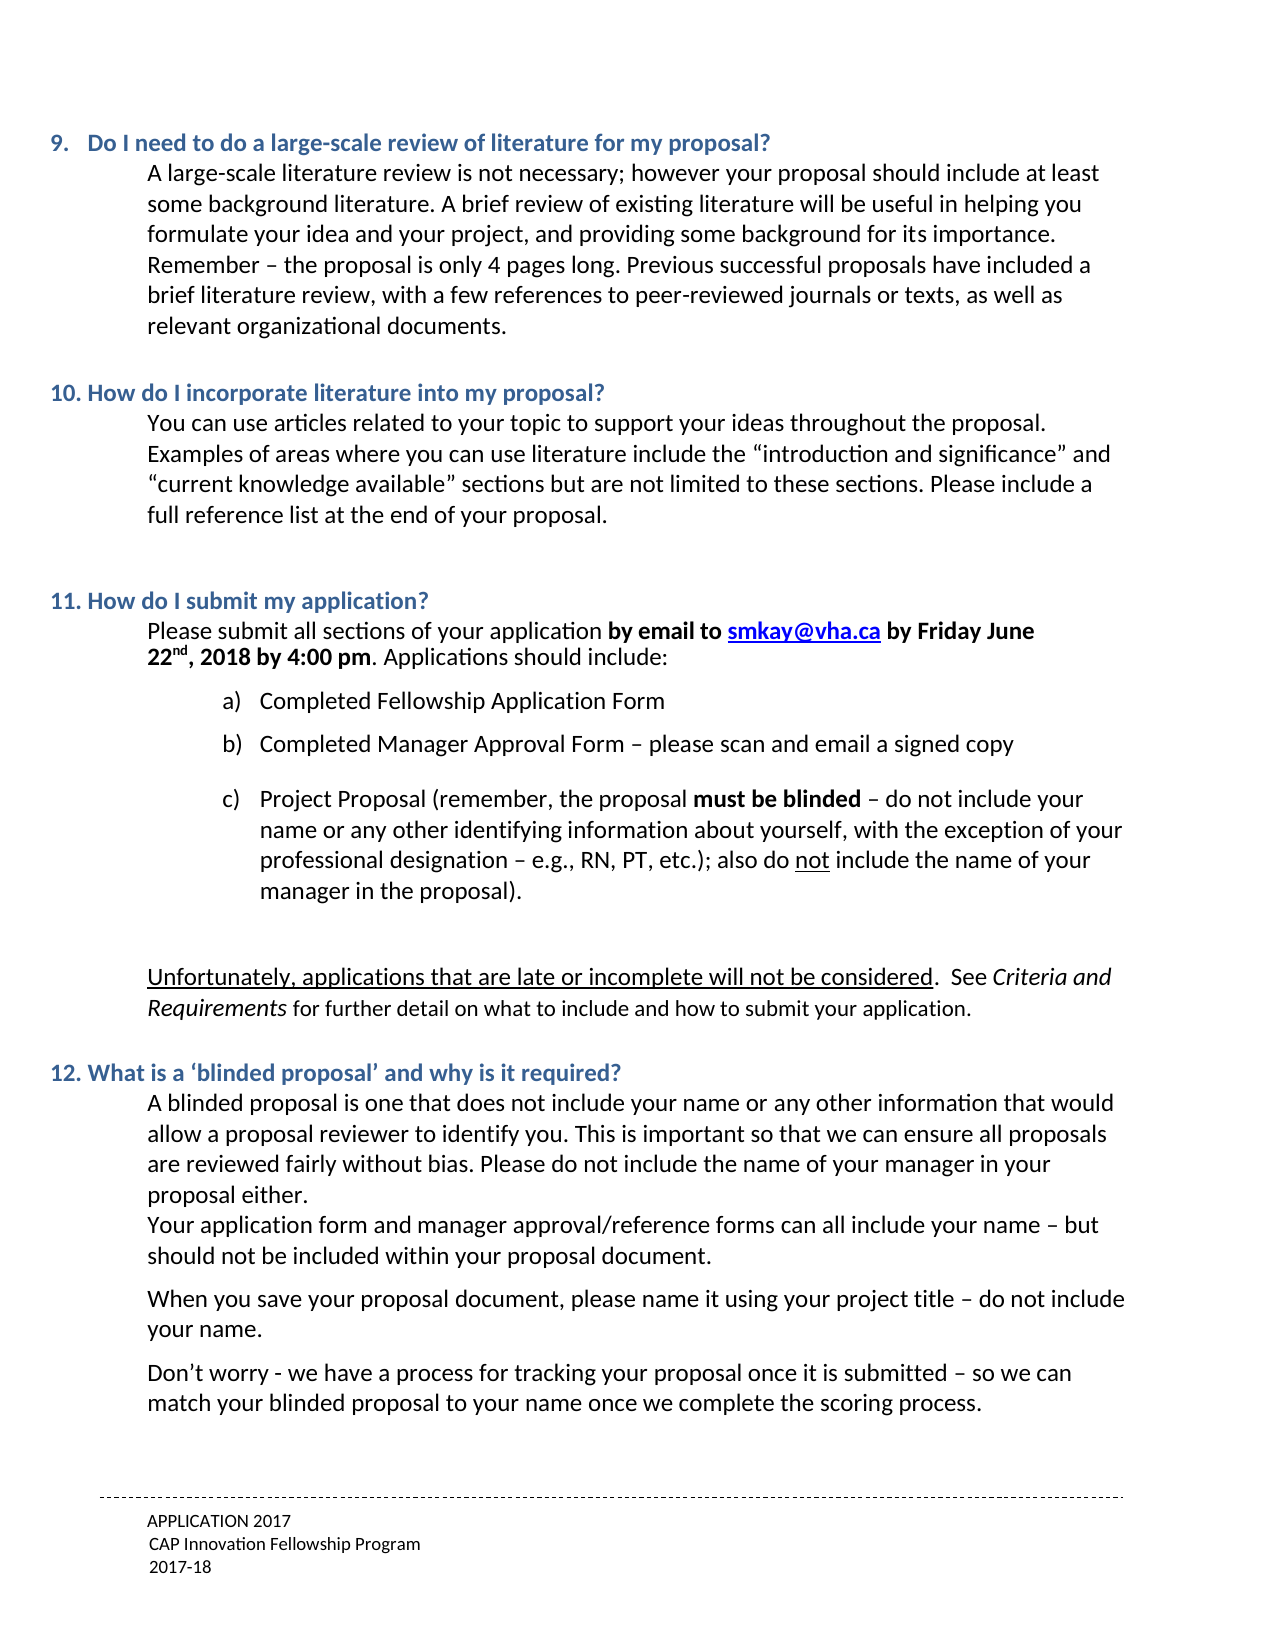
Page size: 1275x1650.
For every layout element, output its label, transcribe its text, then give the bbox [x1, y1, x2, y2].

text A large-scale literature review is not necessary; however your proposal should include at least some background literature. A brief review of existing literature will be useful in helping you formulate your idea and your project, and providing some background for its importance. Remember – the proposal is only 4 pages long. Previous successful proposals have included a brief literature review, with a few references to peer-reviewed journals or texts, as well as relevant organizational documents. [147, 158, 1121, 341]
list Completed Manager Approval Form – please scan and email a signed copy [222, 728, 1107, 759]
text Don’t worry - we have a process for tracking your proposal once it is submitted – so we can match your blinded proposal to your name once we complete the scoring process. [147, 1357, 1121, 1418]
text You can use articles related to your topic to support your ideas throughout the proposal. Examples of areas where you can use literature include the “introduction and significance” and “current knowledge available” sections but are not limited to these sections. Please include a full reference list at the end of your proposal. [147, 407, 1119, 529]
text A blinded proposal is one that does not include your name or any other information that would allow a proposal reviewer to identify you. This is important so that we can ensure all proposals are reviewed fairly without bias. Please do not include the name of your manager in your proposal either. [147, 1087, 1126, 1209]
text Unfortunately, applications that are late or incomplete will not be considered. See Criteria and Requirements for further detail on what to include and how to submit your application. [147, 961, 1139, 1022]
subtitle What is a ‘blinded proposal’ and why is it required? [50, 1057, 1139, 1087]
list Completed Fellowship Application Form [222, 685, 1139, 716]
subtitle Do I need to do a large-scale review of literature for my proposal? [50, 127, 1139, 158]
text When you save your proposal document, please name it using your project title – do not include your name. [147, 1283, 1127, 1344]
list Project Proposal (remember, the proposal must be blinded – do not include your name or any other identifying information about yourself, with the exception of your professional designation – e.g., RN, PT, etc.); also do not include the name of your manager in the proposal). [222, 784, 1124, 906]
subtitle How do I incorporate literature into my proposal? [50, 377, 1139, 407]
subtitle How do I submit my application? [50, 585, 1139, 615]
text Your application form and manager approval/reference forms can all include your name – but should not be included within your proposal document. [147, 1209, 1126, 1271]
text Please submit all sections of your application by email to smkay@vha.ca by Friday June 22nd, 2018 by 4:00 pm. Applications should include: [147, 618, 1087, 672]
